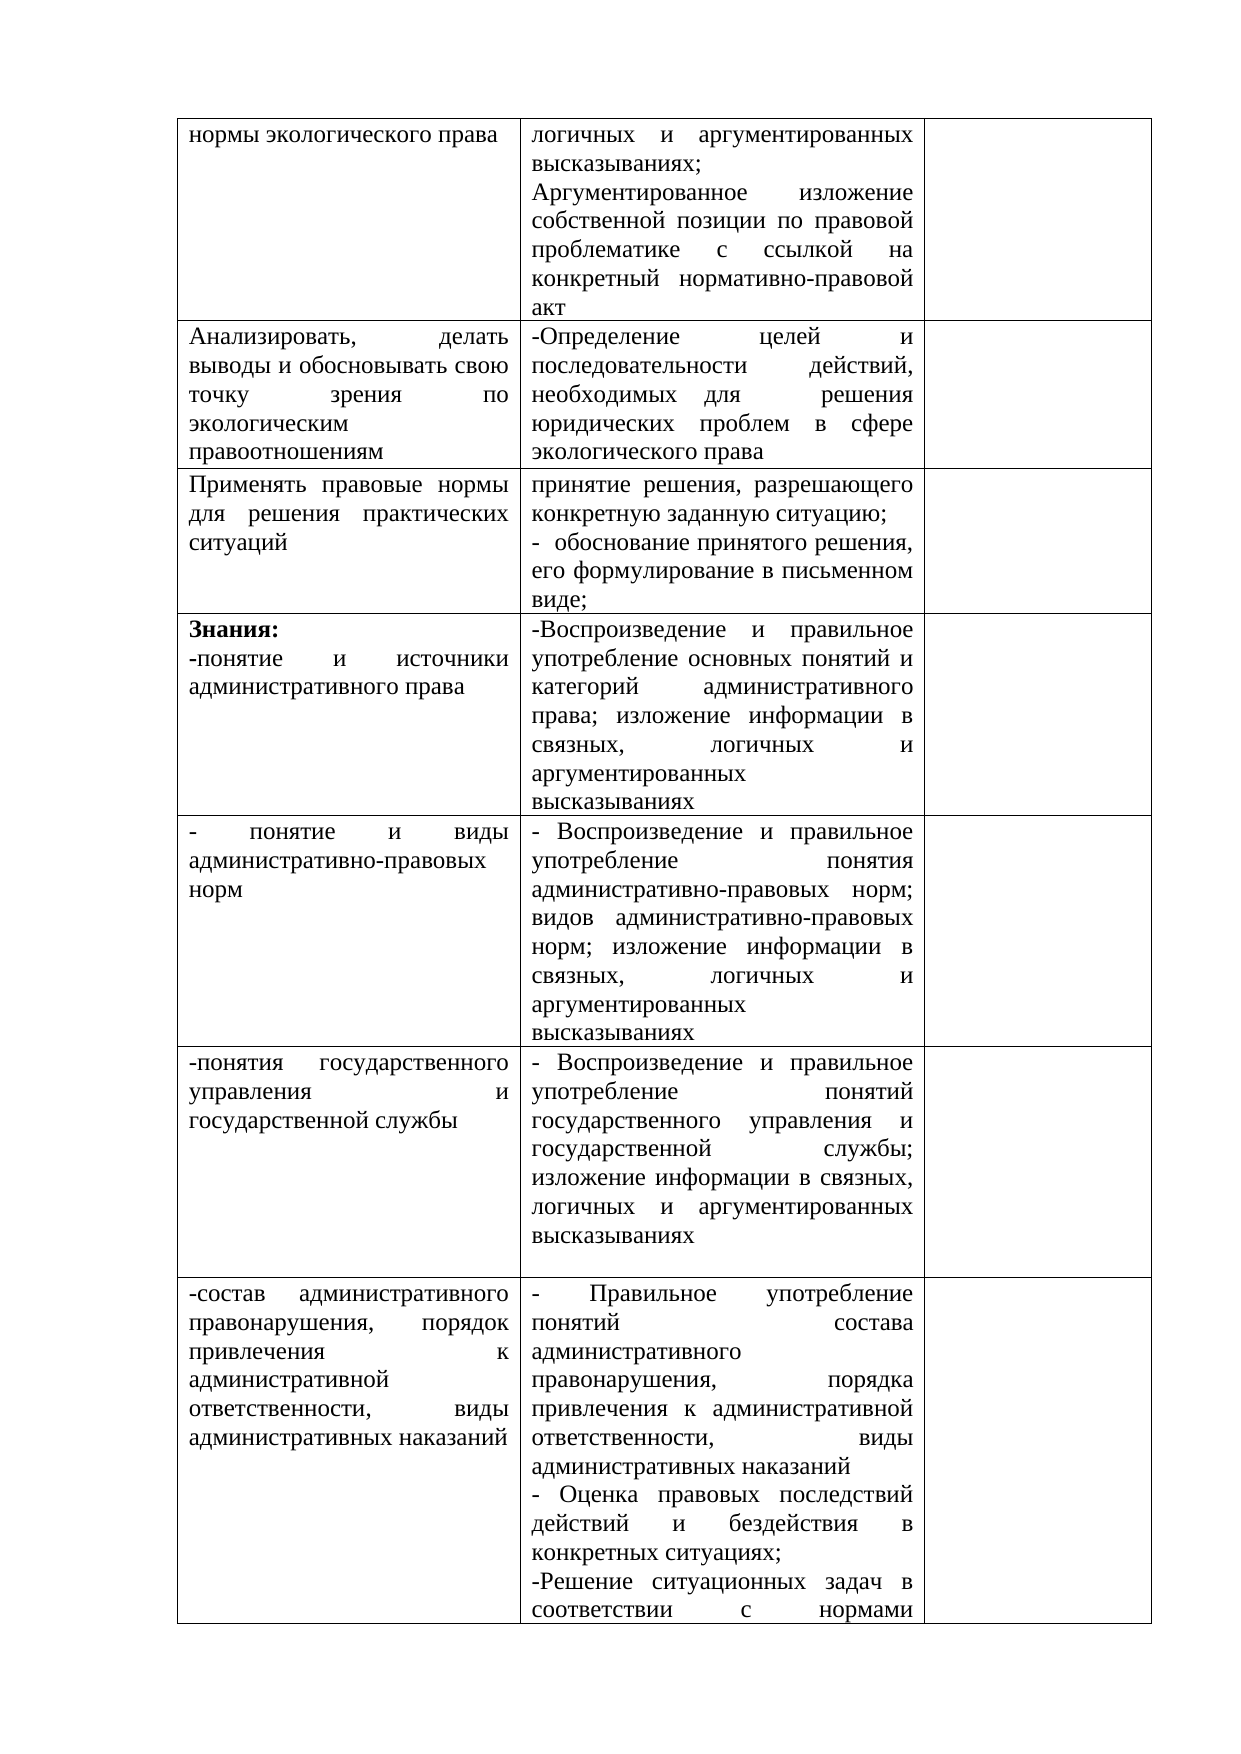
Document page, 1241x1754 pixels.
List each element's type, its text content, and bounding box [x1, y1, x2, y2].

table_cell [925, 1278, 1151, 1623]
table_cell [925, 119, 1151, 320]
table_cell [521, 119, 924, 320]
table_cell [925, 469, 1151, 613]
table_cell Анализировать, делать выводы и обосновывать свою точку зрения по экологическим правоотношениям [178, 321, 520, 468]
table_cell - Воспроизведение и правильное употребление понятия административно-правовых норм; видов административно-правовых норм; изложение информации в связных, логичных и аргументированных высказываниях [521, 816, 924, 1046]
table_cell -Воспроизведение и правильное употребление основных понятий и категорий административного права; изложение информации в связных, логичных и аргументированных высказываниях [521, 614, 924, 815]
table_cell - понятие и виды административно-правовых норм [178, 816, 520, 1046]
table_cell - Воспроизведение и правильное употребление понятий государственного управления и государственной службы; изложение информации в связных, логичных и аргументированных высказываниях [521, 1047, 924, 1277]
table_cell [925, 1047, 1151, 1277]
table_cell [521, 1278, 924, 1623]
table_cell [925, 321, 1151, 468]
table_cell [925, 816, 1151, 1046]
table_cell [925, 614, 1151, 815]
table_cell Знания: -понятие и источники административного права [178, 614, 520, 815]
table_cell -Определение целей и последовательности действий, необходимых для решения юридических проблем в сфере экологического права [521, 321, 924, 468]
table_cell -понятия государственного управления и государственной службы [178, 1047, 520, 1277]
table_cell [178, 1278, 520, 1623]
table_cell Применять правовые нормы для решения практических ситуаций [178, 469, 520, 613]
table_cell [178, 119, 520, 320]
table_cell принятие решения, разрешающего конкретную заданную ситуацию; - обоснование принятого решения, его формулирование в письменном виде; [521, 469, 924, 613]
